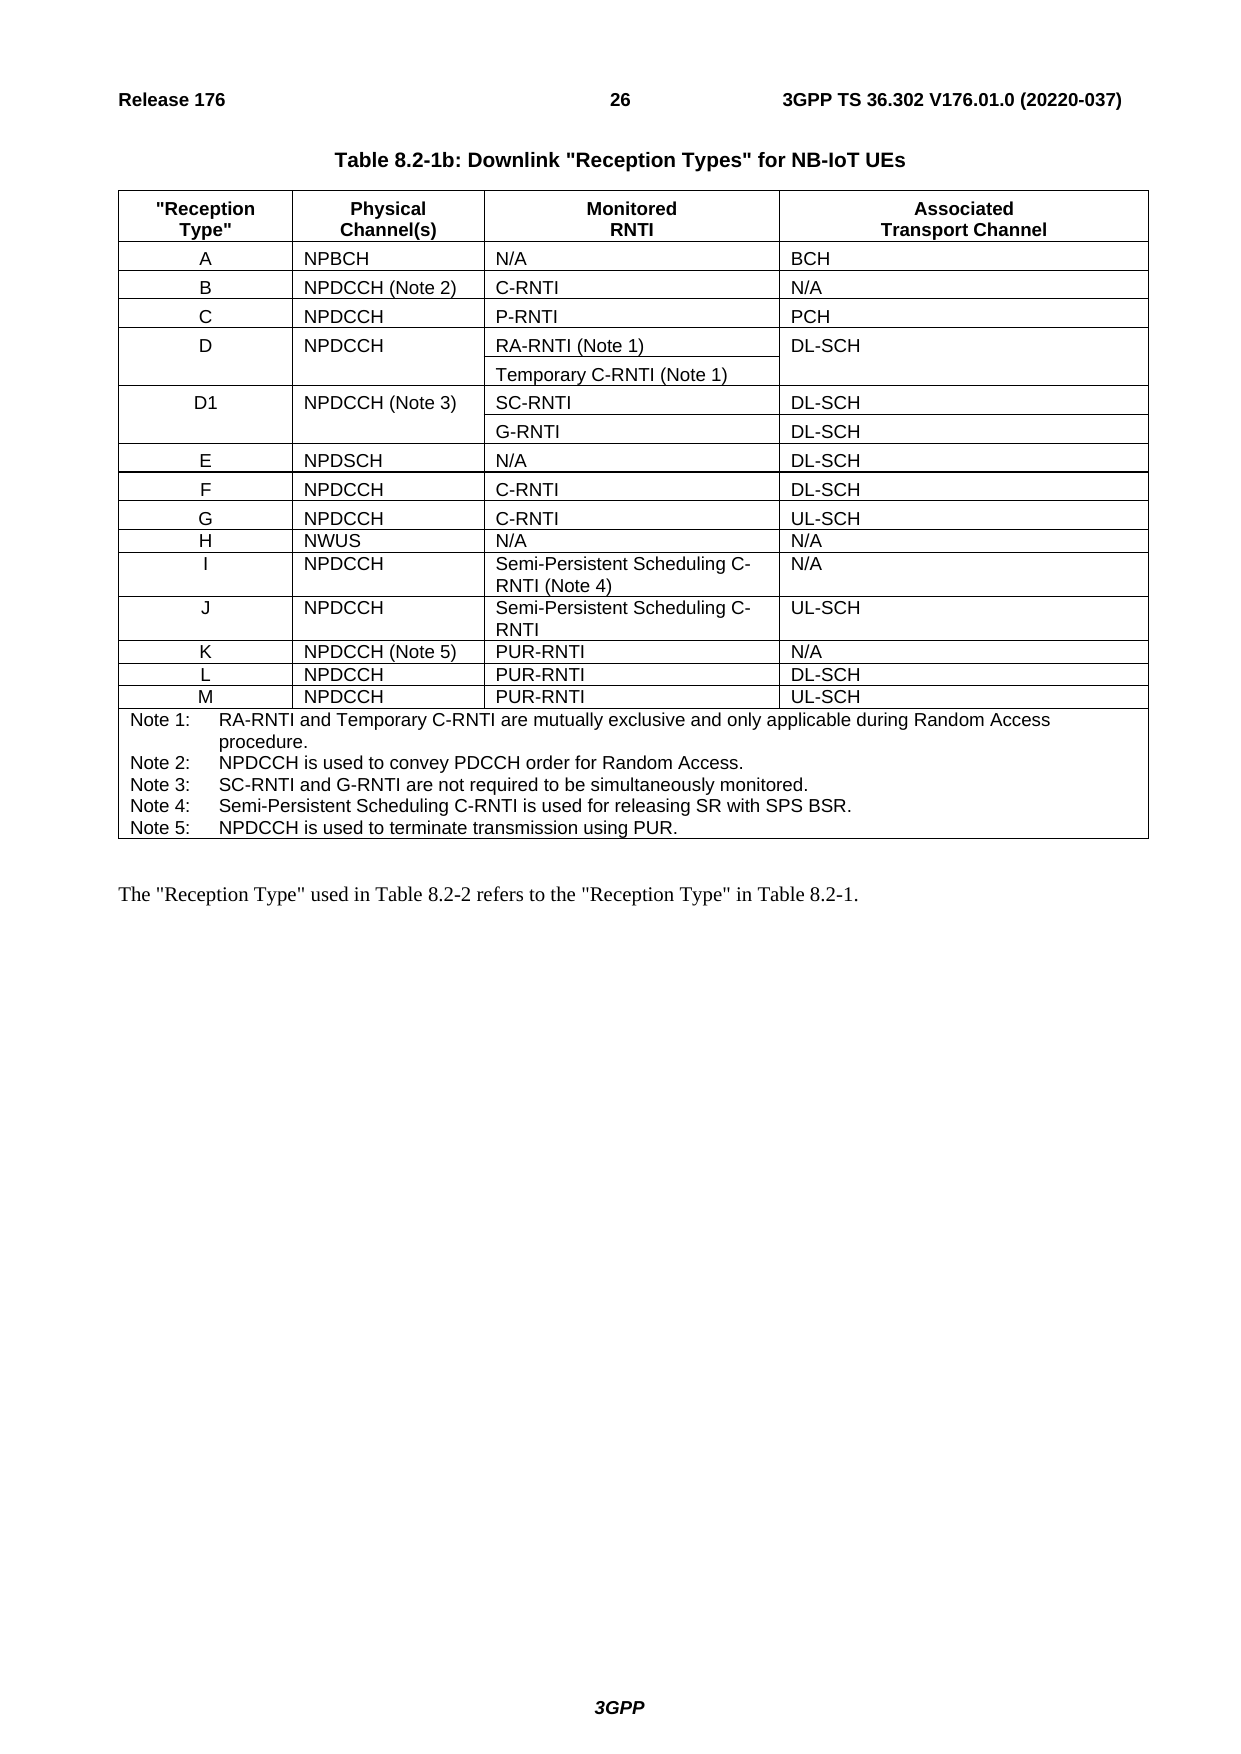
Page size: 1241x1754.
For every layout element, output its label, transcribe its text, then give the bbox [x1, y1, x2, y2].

table_cell DL-SCH [780, 386, 1148, 414]
table_cell DL-SCH [780, 664, 1148, 685]
table_cell N/A [780, 271, 1148, 298]
table_cell NPDSCH [293, 444, 484, 471]
table_cell NPDCCH (Note 5) [293, 641, 484, 663]
table_cell Temporary C-RNTI (Note 1) [485, 357, 779, 385]
table_cell L [119, 664, 292, 685]
table_cell NPDCCH [293, 328, 484, 385]
table_cell F [119, 473, 292, 500]
table_header Associated Transport Channel [780, 191, 1148, 241]
table_cell PCH [780, 299, 1148, 327]
table_cell N/A [780, 530, 1148, 552]
table_cell NPDCCH [293, 473, 484, 500]
table_cell B [119, 271, 292, 298]
table_cell NPDCCH [293, 664, 484, 685]
table_cell N/A [485, 530, 779, 552]
table_cell BCH [780, 242, 1148, 269]
table_cell C [119, 299, 292, 327]
table_cell DL-SCH [780, 444, 1148, 471]
text Table 8.2-1b: Downlink "Reception Types" for NB-IoT UEs [118, 147, 1122, 171]
table_header Physical Channel(s) [293, 191, 484, 241]
table_cell C-RNTI [485, 501, 779, 529]
table_cell D [119, 328, 292, 385]
table_cell C-RNTI [485, 271, 779, 298]
text The "Reception Type" used in Table 8.2-2 refers to the "Reception Type" in Table 8.2-1. [118, 882, 1122, 906]
table_cell NPBCH [293, 242, 484, 269]
table_cell UL-SCH [780, 686, 1148, 708]
table_cell Semi-Persistent Scheduling C-RNTI (Note 4) [485, 553, 779, 596]
table_cell N/A [485, 242, 779, 269]
table_cell Note 1: RA-RNTI and Temporary C-RNTI are mutually exclusive and only applicable during Random Access procedure. Note 2: NPDCCH is used to convey PDCCH order for Random Access. Note 3: SC-RNTI and G-RNTI are not required to be simultaneously monitored. Note 4: Semi-Persistent Scheduling C-RNTI is used for releasing SR with SPS BSR. Note 5: NPDCCH is used to terminate transmission using PUR. [119, 709, 1148, 838]
table_cell DL-SCH [780, 473, 1148, 500]
table_cell DL-SCH [780, 415, 1148, 443]
table_cell N/A [780, 641, 1148, 663]
table_cell PUR-RNTI [485, 664, 779, 685]
table_cell PUR-RNTI [485, 641, 779, 663]
table_cell C-RNTI [485, 473, 779, 500]
table_cell NPDCCH [293, 501, 484, 529]
table_cell P-RNTI [485, 299, 779, 327]
table_cell NPDCCH (Note 2) [293, 271, 484, 298]
table_cell Semi-Persistent Scheduling C-RNTI [485, 597, 779, 640]
table_cell UL-SCH [780, 501, 1148, 529]
table_cell NPDCCH [293, 299, 484, 327]
table_cell PUR-RNTI [485, 686, 779, 708]
table_cell I [119, 553, 292, 596]
table_cell J [119, 597, 292, 640]
table_cell RA-RNTI (Note 1) [485, 328, 779, 356]
table_cell DL-SCH [780, 328, 1148, 385]
table_cell D1 [119, 386, 292, 443]
table_cell H [119, 530, 292, 552]
table_cell N/A [780, 553, 1148, 596]
table_header Monitored RNTI [485, 191, 779, 241]
table_cell K [119, 641, 292, 663]
table_cell G [119, 501, 292, 529]
table_cell UL-SCH [780, 597, 1148, 640]
table_cell E [119, 444, 292, 471]
table_cell SC-RNTI [485, 386, 779, 414]
table_cell M [119, 686, 292, 708]
table_cell NPDCCH [293, 686, 484, 708]
table_cell NPDCCH [293, 553, 484, 596]
table_cell NPDCCH (Note 3) [293, 386, 484, 443]
table_header "Reception Type" [119, 191, 292, 241]
table_cell N/A [485, 444, 779, 471]
table_cell NWUS [293, 530, 484, 552]
table_cell G-RNTI [485, 415, 779, 443]
table_cell NPDCCH [293, 597, 484, 640]
table_cell A [119, 242, 292, 269]
